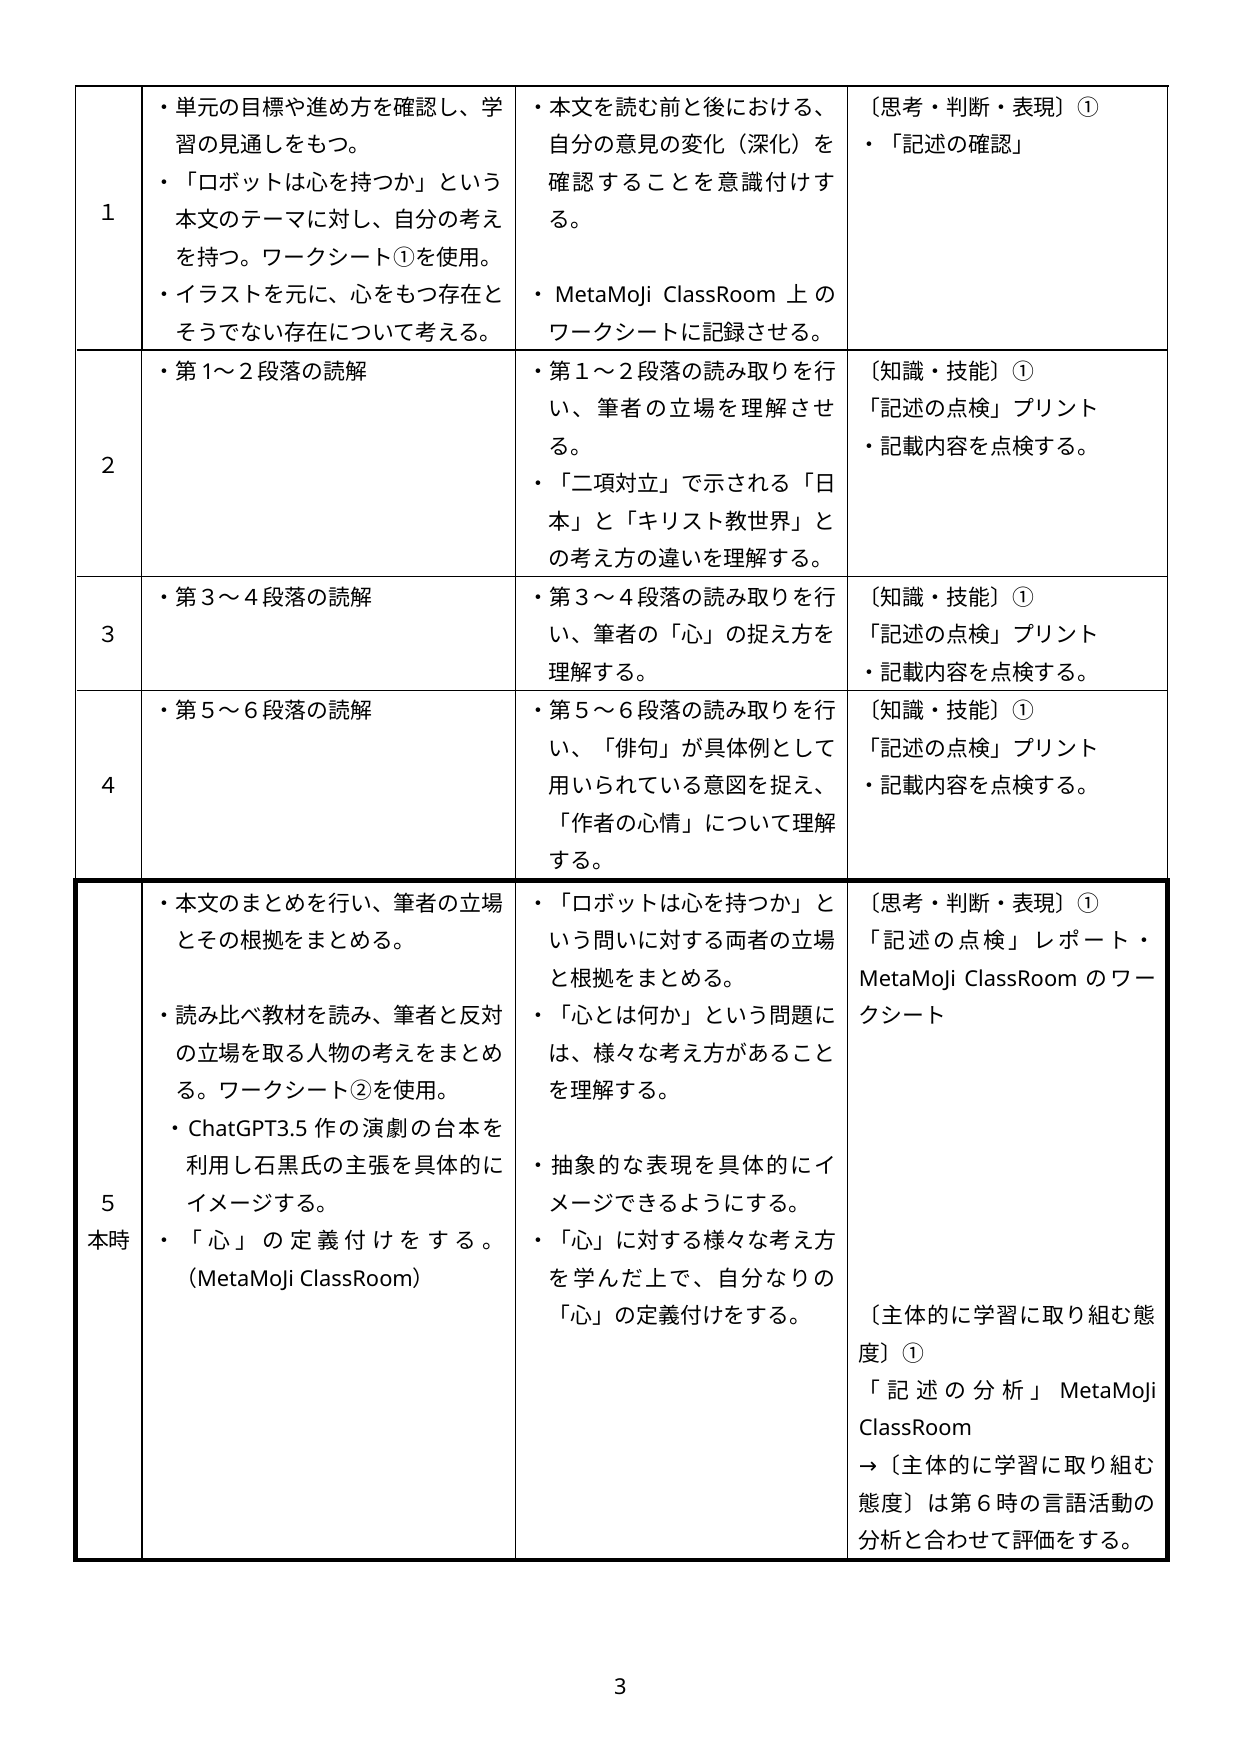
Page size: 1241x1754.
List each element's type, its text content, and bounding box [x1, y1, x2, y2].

table_cell ・第1～２段落の読解 [142, 351, 515, 576]
table_cell 〔知識・技能〕① 「記述の点検」プリント ・記載内容を点検する。 [848, 351, 1167, 576]
table_cell ３ [76, 577, 141, 689]
table_cell ・第３～４段落の読解 [142, 577, 515, 689]
table_cell ４ [76, 691, 141, 878]
table_cell ・単元の目標や進め方を確認し、学習の見通しをもつ。 ・「ロボットは心を持つか」という本文のテーマに対し、自分の考えを持つ。ワークシート①を使用。 ・イラストを元に、心をもつ存在とそうでない存在について考える。 [143, 87, 515, 349]
table_cell ・第５～６段落の読み取りを行い、「俳句」が具体例として用いられている意図を捉え、「作者の心情」について理解する。 [516, 691, 847, 878]
table_cell 〔思考・判断・表現〕① ・「記述の確認」 [848, 87, 1167, 349]
table_cell ・本文のまとめを行い、筆者の立場とその根拠をまとめる。 ・読み比べ教材を読み、筆者と反対の立場を取る人物の考えをまとめる。ワークシート②を使用。 ・ChatGPT3.5作の演劇の台本を利用し石黒氏の主張を具体的にイメージする。 ・「心」の定義付けをする。（MetaMoJi ClassRoom） [143, 883, 515, 1558]
table_cell １ [76, 87, 141, 349]
table_cell ・第１～２段落の読み取りを行い、筆者の立場を理解させる。 ・「二項対立」で示される「日本」と「キリスト教世界」との考え方の違いを理解する。 [516, 351, 847, 576]
table_cell ・本文を読む前と後における、自分の意見の変化（深化）を確認することを意識付けする。 ・MetaMoJi ClassRoom上のワークシートに記録させる。 [516, 87, 847, 349]
table_cell 〔思考・判断・表現〕① 「記述の点検」レポート・MetaMoJi ClassRoomのワークシート 〔主体的に学習に取り組む態度〕① 「記述の分析」MetaMoJi ClassRoom →〔主体的に学習に取り組む態度〕は第６時の言語活動の分析と合わせて評価をする。 [848, 883, 1165, 1558]
table_cell ５ 本時 [78, 883, 141, 1558]
table_cell ２ [76, 350, 141, 576]
table_cell 〔知識・技能〕① 「記述の点検」プリント ・記載内容を点検する。 [848, 577, 1167, 689]
table_cell ・第５～６段落の読解 [142, 691, 515, 878]
table_cell ・「ロボットは心を持つか」という問いに対する両者の立場と根拠をまとめる。 ・「心とは何か」という問題には、様々な考え方があることを理解する。 ・抽象的な表現を具体的にイメージできるようにする。 ・「心」に対する様々な考え方を学んだ上で、自分なりの「心」の定義付けをする。 [516, 883, 847, 1558]
table_cell 〔知識・技能〕① 「記述の点検」プリント ・記載内容を点検する。 [848, 691, 1167, 878]
table_cell ・第３～４段落の読み取りを行い、筆者の「心」の捉え方を理解する。 [516, 577, 847, 689]
